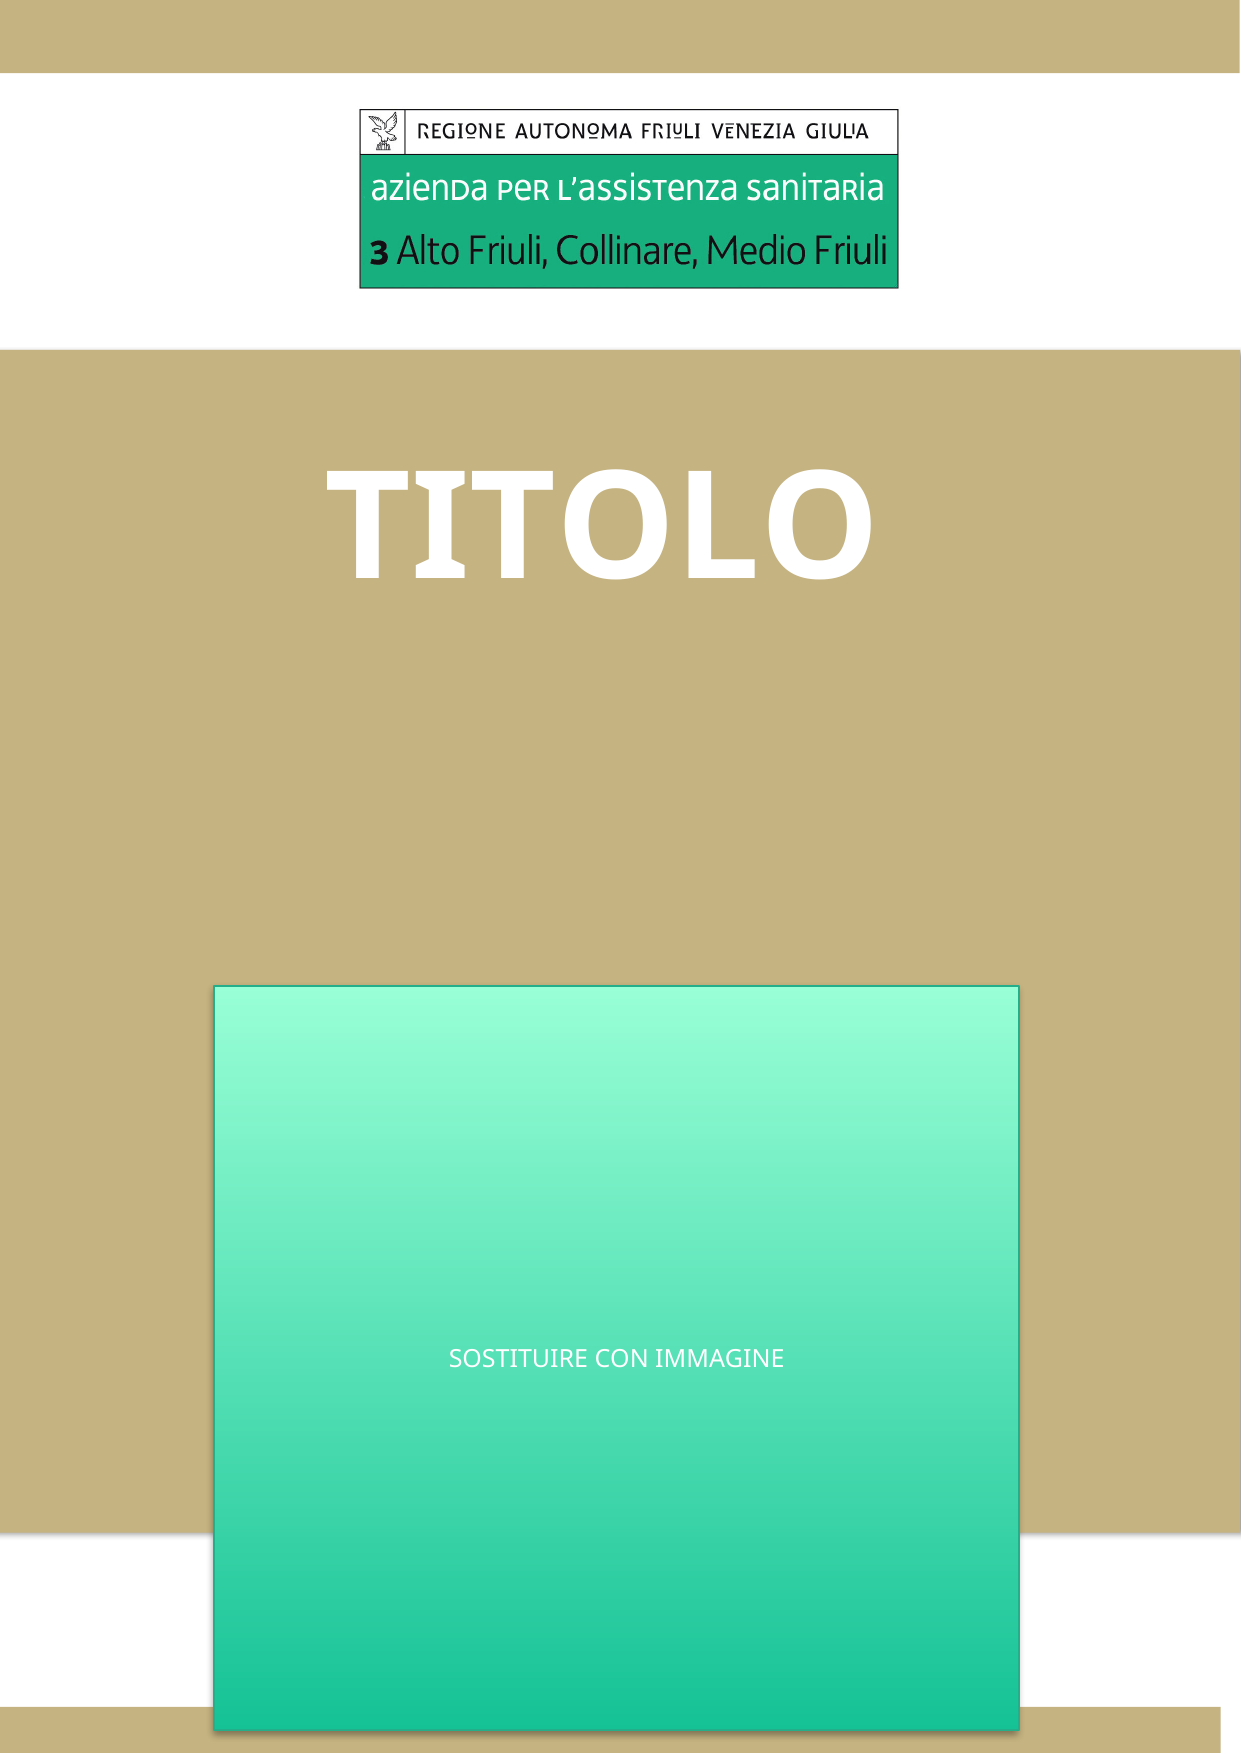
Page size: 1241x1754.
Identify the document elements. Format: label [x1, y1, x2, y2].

picture [357, 106, 901, 291]
